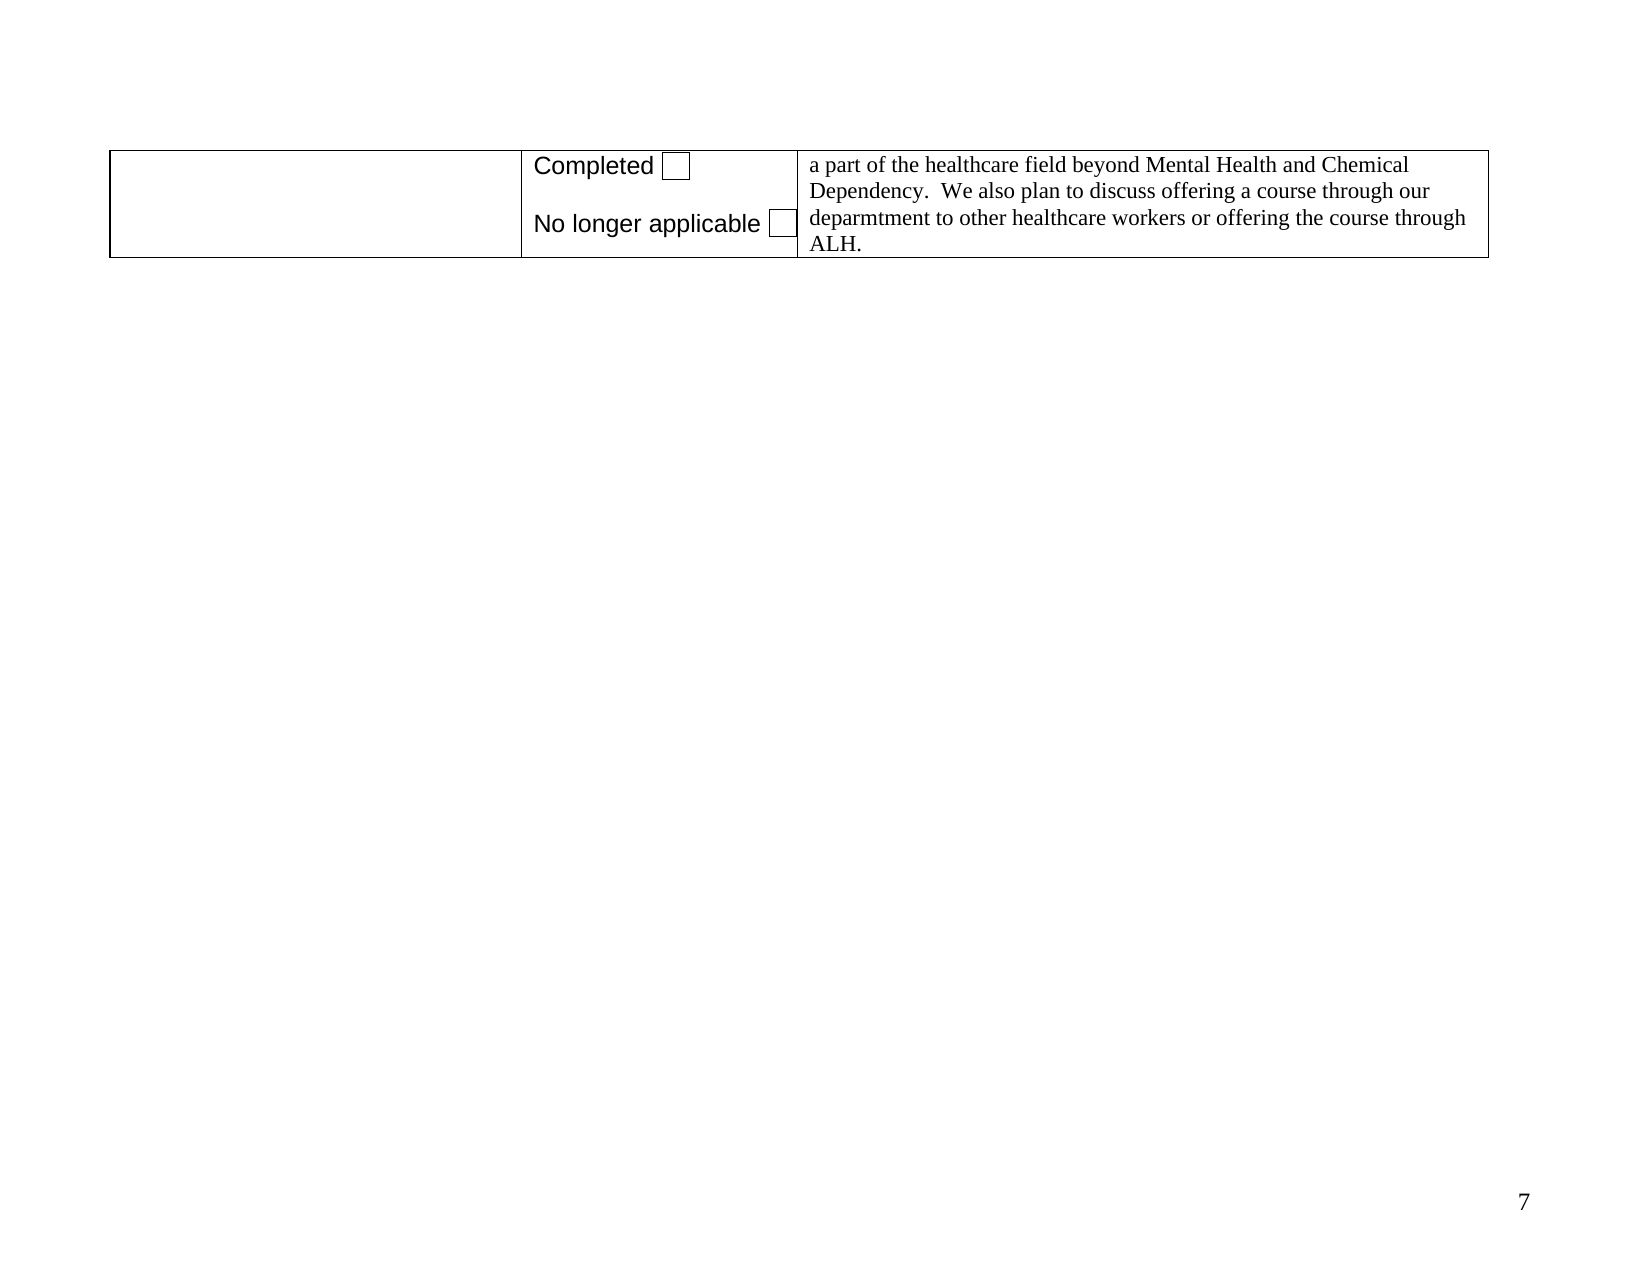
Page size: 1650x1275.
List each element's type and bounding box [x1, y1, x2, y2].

table_cell [522, 151, 797, 257]
table_cell [798, 151, 1488, 257]
table_cell [111, 151, 521, 257]
